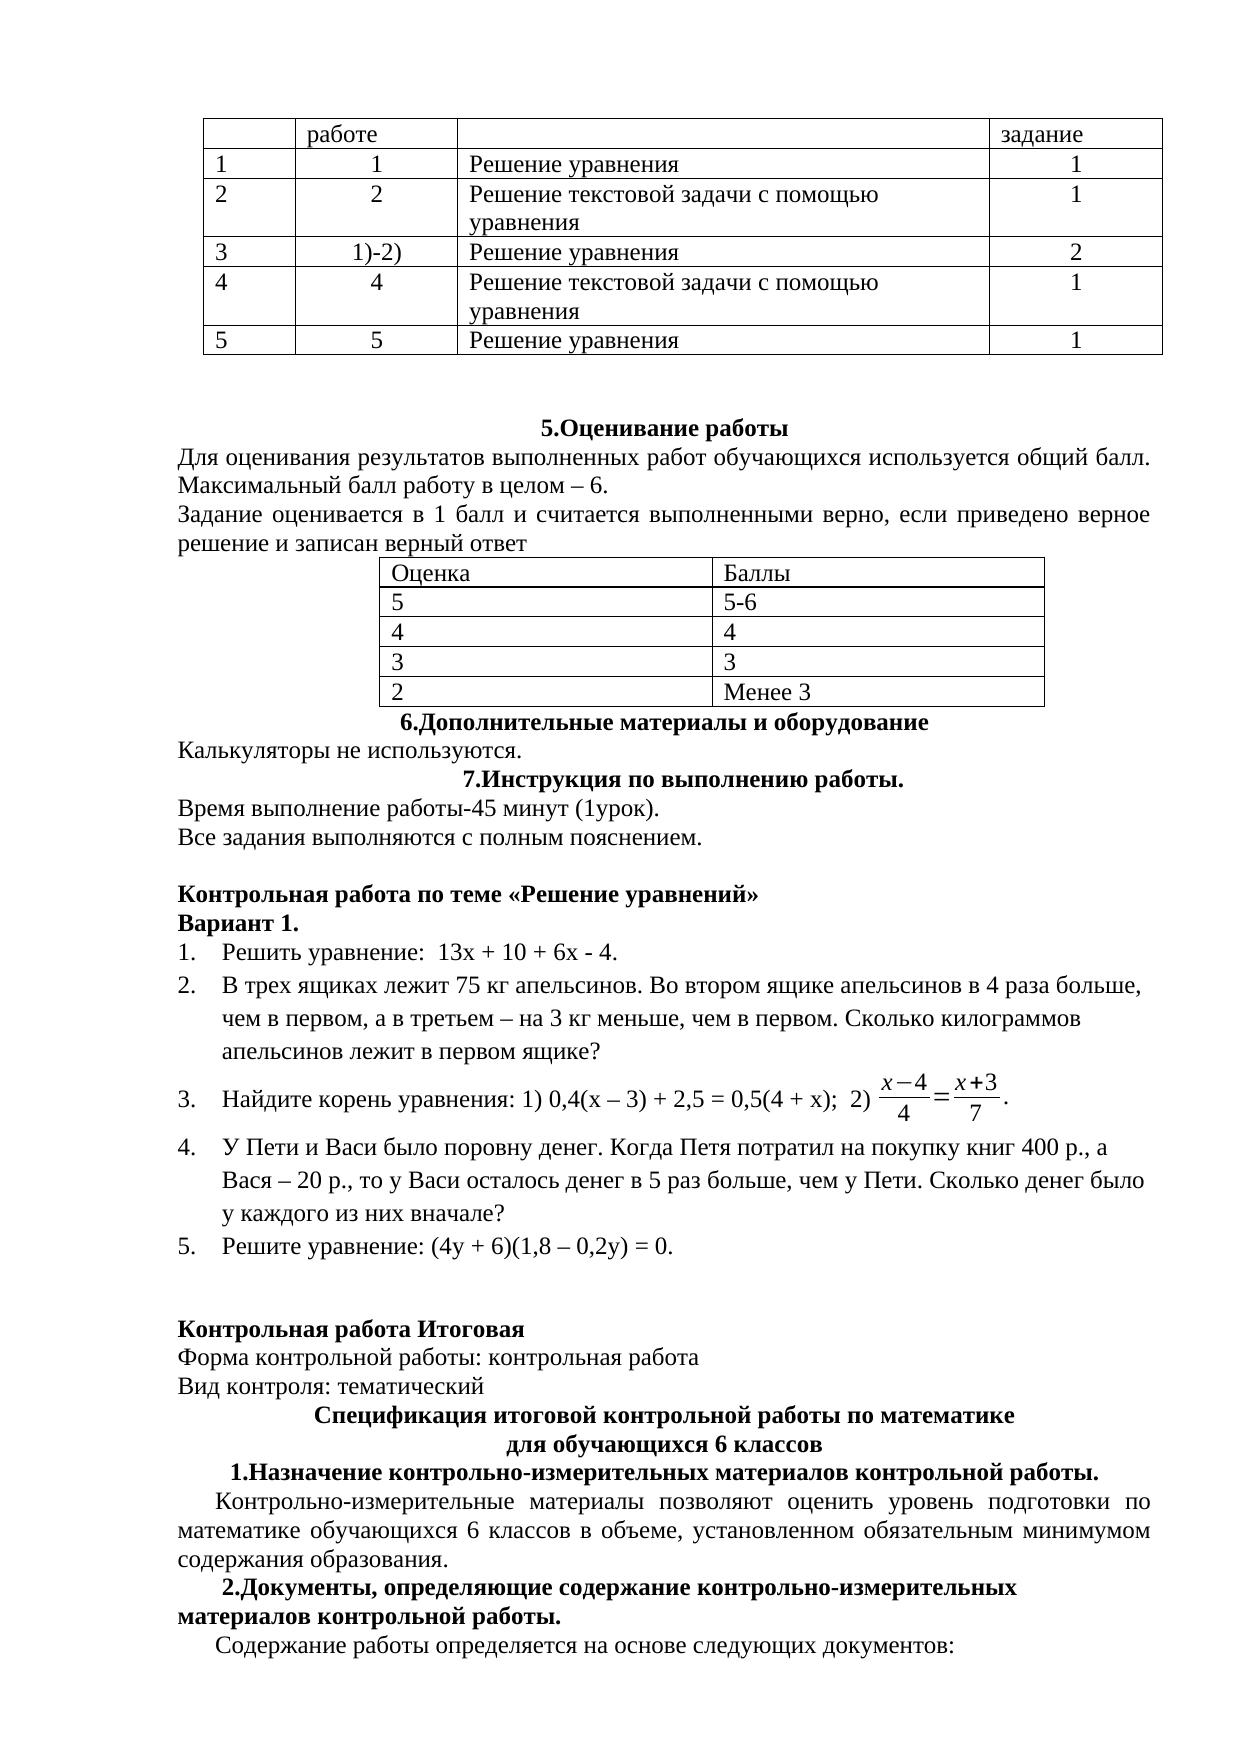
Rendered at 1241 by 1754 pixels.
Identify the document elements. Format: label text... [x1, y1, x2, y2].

text Контрольно-измерительные материалы позволяют оценить уровень подготовки по математике обучающихся 6 классов в объеме, установленном обязательным минимумом содержания образования. [177, 1486, 1152, 1572]
text Все задания выполняются с полным пояснением. [177, 822, 1152, 850]
table_cell 1 [990, 267, 1162, 324]
text 2.Документы, определяющие содержание контрольно-измерительных материалов контрольной работы. [177, 1572, 1152, 1630]
table_cell Менее 3 [713, 677, 1044, 706]
table_cell Решение уравнения [458, 237, 989, 266]
table_cell 1 [990, 179, 1162, 236]
table_cell Решение текстовой задачи с помощью уравнения [458, 267, 989, 324]
table_cell 2 [380, 677, 712, 706]
list Решите уравнение: (4y + 6)(1,8 – 0,2y) = 0. [177, 1231, 1152, 1260]
text 1.Назначение контрольно-измерительных материалов контрольной работы. [177, 1457, 1152, 1486]
table_cell 1 [296, 149, 457, 178]
list В трех ящиках лежит 75 кг апельсинов. Во втором ящике апельсинов в 4 раза больше, чем в первом, а в третьем – на 3 кг меньше, чем в первом. Сколько килограммов апельсинов лежит в первом ящике? [177, 970, 1152, 1064]
text 6.Дополнительные материалы и оборудование [177, 707, 1152, 735]
list Найдите корень уравнения: 1) 0,4(x – 3) + 2,5 = 0,5(4 + x); 2) [177, 1069, 1152, 1128]
list У Пети и Васи было поровну денег. Когда Петя потратил на покупку книг 400 р., а Вася – 20 р., то у Васи осталось денег в 5 раз больше, чем у Пети. Сколько денег было у каждого из них вначале? [177, 1132, 1152, 1227]
table_cell 5 [204, 326, 295, 354]
table_cell 3 [204, 237, 295, 266]
text Форма контрольной работы: контрольная работа [177, 1342, 1152, 1371]
table_cell 4 [713, 617, 1044, 646]
text Время выполнение работы-45 минут (1урок). [177, 793, 1152, 822]
table_cell 1 [204, 149, 295, 178]
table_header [990, 119, 1162, 148]
table_cell 1)-2) [296, 237, 457, 266]
text Вариант 1. [177, 908, 1152, 937]
text Для оценивания результатов выполненных работ обучающихся используется общий балл. Максимальный балл работу в целом – 6. [177, 442, 1152, 499]
text Задание оценивается в 1 балл и считается выполненными верно, если приведено верное решение и записан верный ответ [177, 499, 1152, 557]
table_cell 3 [713, 647, 1044, 676]
table_cell 1 [990, 326, 1162, 354]
text Содержание работы определяется на основе следующих документов: [177, 1630, 1152, 1659]
table_cell Решение уравнения [458, 326, 989, 354]
table_cell 5 [380, 588, 712, 616]
table_cell 4 [204, 267, 295, 324]
table_header Баллы [713, 558, 1044, 586]
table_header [296, 119, 457, 148]
table_cell 4 [380, 617, 712, 646]
table_cell 3 [380, 647, 712, 676]
table_cell 2 [296, 179, 457, 236]
table_cell 2 [204, 179, 295, 236]
text Вид контроля: тематический [177, 1371, 1152, 1400]
table_cell 5 [296, 326, 457, 354]
table_cell 4 [296, 267, 457, 324]
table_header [458, 119, 989, 148]
table_cell Решение уравнения [458, 149, 989, 178]
text 7.Инструкция по выполнению работы. [215, 764, 1152, 793]
table_cell 2 [990, 237, 1162, 266]
text Калькуляторы не используются. [177, 735, 1152, 764]
table_cell 1 [990, 149, 1162, 178]
table_cell Решение текстовой задачи с помощью уравнения [458, 179, 989, 236]
table_header № [204, 119, 295, 148]
text Контрольная работа Итоговая [177, 1314, 1152, 1342]
text Спецификация итоговой контрольной работы по математике [177, 1400, 1152, 1429]
text для обучающихся 6 классов [177, 1429, 1152, 1457]
table_header Оценка [380, 558, 712, 586]
list Решить уравнение: 13x + 10 + 6x - 4. [177, 937, 1152, 965]
text 5.Оценивание работы [177, 413, 1152, 442]
text Контрольная работа по теме «Решение уравнений» [177, 879, 1152, 908]
table_cell 5-6 [713, 588, 1044, 616]
